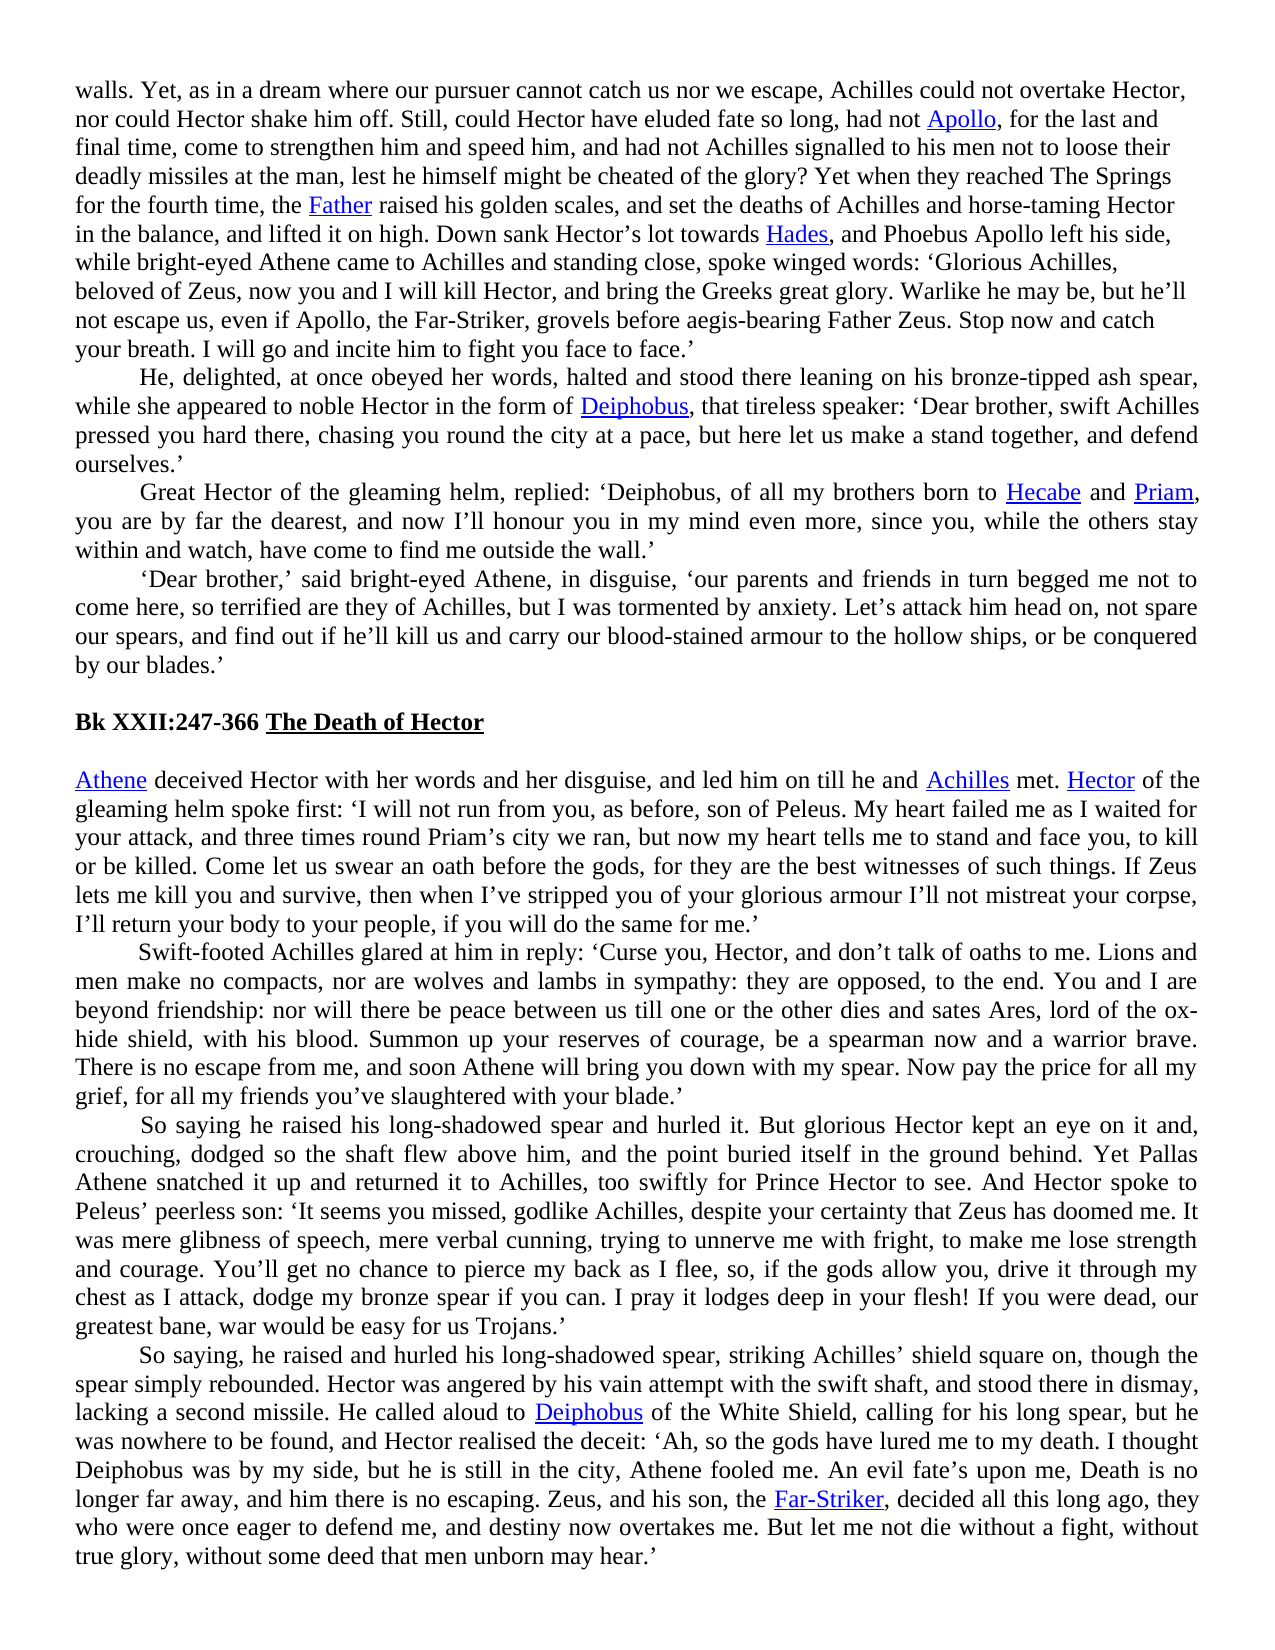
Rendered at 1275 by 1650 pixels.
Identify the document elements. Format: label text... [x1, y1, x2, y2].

text So saying he raised his long-shadowed spear and hurled it. But glorious Hector kept an eye on it and, crouching, dodged so the shaft flew above him, and the point buried itself in the ground behind. Yet Pallas Athene snatched it up and returned it to Achilles, too swiftly for Prince Hector to see. And Hector spoke to Peleus’ peerless son: ‘It seems you missed, godlike Achilles, despite your certainty that Zeus has doomed me. It was mere glibness of speech, mere verbal cunning, trying to unnerve me with fright, to make me lose strength and courage. You’ll get no chance to pierce my back as I flee, so, if the gods allow you, drive it through my chest as I attack, dodge my bronze spear if you can. I pray it lodges deep in your flesh! If you were dead, our greatest bane, war would be easy for us Trojans.’ [75, 1110, 1200, 1340]
text Athene deceived Hector with her words and her disguise, and led him on till he and Achilles met. Hector of the gleaming helm spoke first: ‘I will not run from you, as before, son of Peleus. My heart failed me as I waited for your attack, and three times round Priam’s city we ran, but now my heart tells me to stand and face you, to kill or be killed. Come let us swear an oath before the gods, for they are the best witnesses of such things. If Zeus lets me kill you and survive, then when I’ve stripped you of your glorious armour I’ll not mistreat your corpse, I’ll return your body to your people, if you will do the same for me.’ [75, 765, 1200, 937]
text So saying, he raised and hurled his long-shadowed spear, striking Achilles’ shield square on, though the spear simply rebounded. Hector was angered by his vain attempt with the swift shaft, and stood there in dismay, lacking a second missile. He called aloud to Deiphobus of the White Shield, calling for his long spear, but he was nowhere to be found, and Hector realised the deceit: ‘Ah, so the gods have lured me to my death. I thought Deiphobus was by my side, but he is still in the city, Athene fooled me. An evil fate’s upon me, Death is no longer far away, and him there is no escaping. Zeus, and his son, the Far-Striker, decided all this long ago, they who were once eager to defend me, and destiny now overtakes me. But let me not die without a fight, without true glory, without some deed that men unborn may hear.’ [75, 1340, 1200, 1570]
text Swift-footed Achilles glared at him in reply: ‘Curse you, Hector, and don’t talk of oaths to me. Lions and men make no compacts, nor are wolves and lambs in sympathy: they are opposed, to the end. You and I are beyond friendship: nor will there be peace between us till one or the other dies and sates Ares, lord of the ox-hide shield, with his blood. Summon up your reserves of courage, be a spearman now and a warrior brave. There is no escape from me, and soon Athene will bring you down with my spear. Now pay the price for all my grief, for all my friends you’ve slaughtered with your blade.’ [75, 937, 1200, 1110]
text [75, 75, 1200, 362]
text Bk XXII:247-366 The Death of Hector [75, 707, 1200, 736]
text He, delighted, at once obeyed her words, halted and stood there leaning on his bronze-tipped ash spear, while she appeared to noble Hector in the form of Deiphobus, that tireless speaker: ‘Dear brother, swift Achilles pressed you hard there, chasing you round the city at a pace, but here let us make a stand together, and defend ourselves.’ [75, 362, 1200, 477]
text Great Hector of the gleaming helm, replied: ‘Deiphobus, of all my brothers born to Hecabe and Priam, you are by far the dearest, and now I’ll honour you in my mind even more, since you, while the others stay within and watch, have come to find me outside the wall.’ [75, 477, 1200, 564]
text ‘Dear brother,’ said bright-eyed Athene, in disguise, ‘our parents and friends in turn begged me not to come here, so terrified are they of Achilles, but I was tormented by anxiety. Let’s attack him head on, not spare our spears, and find out if he’ll kill us and carry our blood-stained armour to the hollow ships, or be conquered by our blades.’ [75, 564, 1200, 679]
